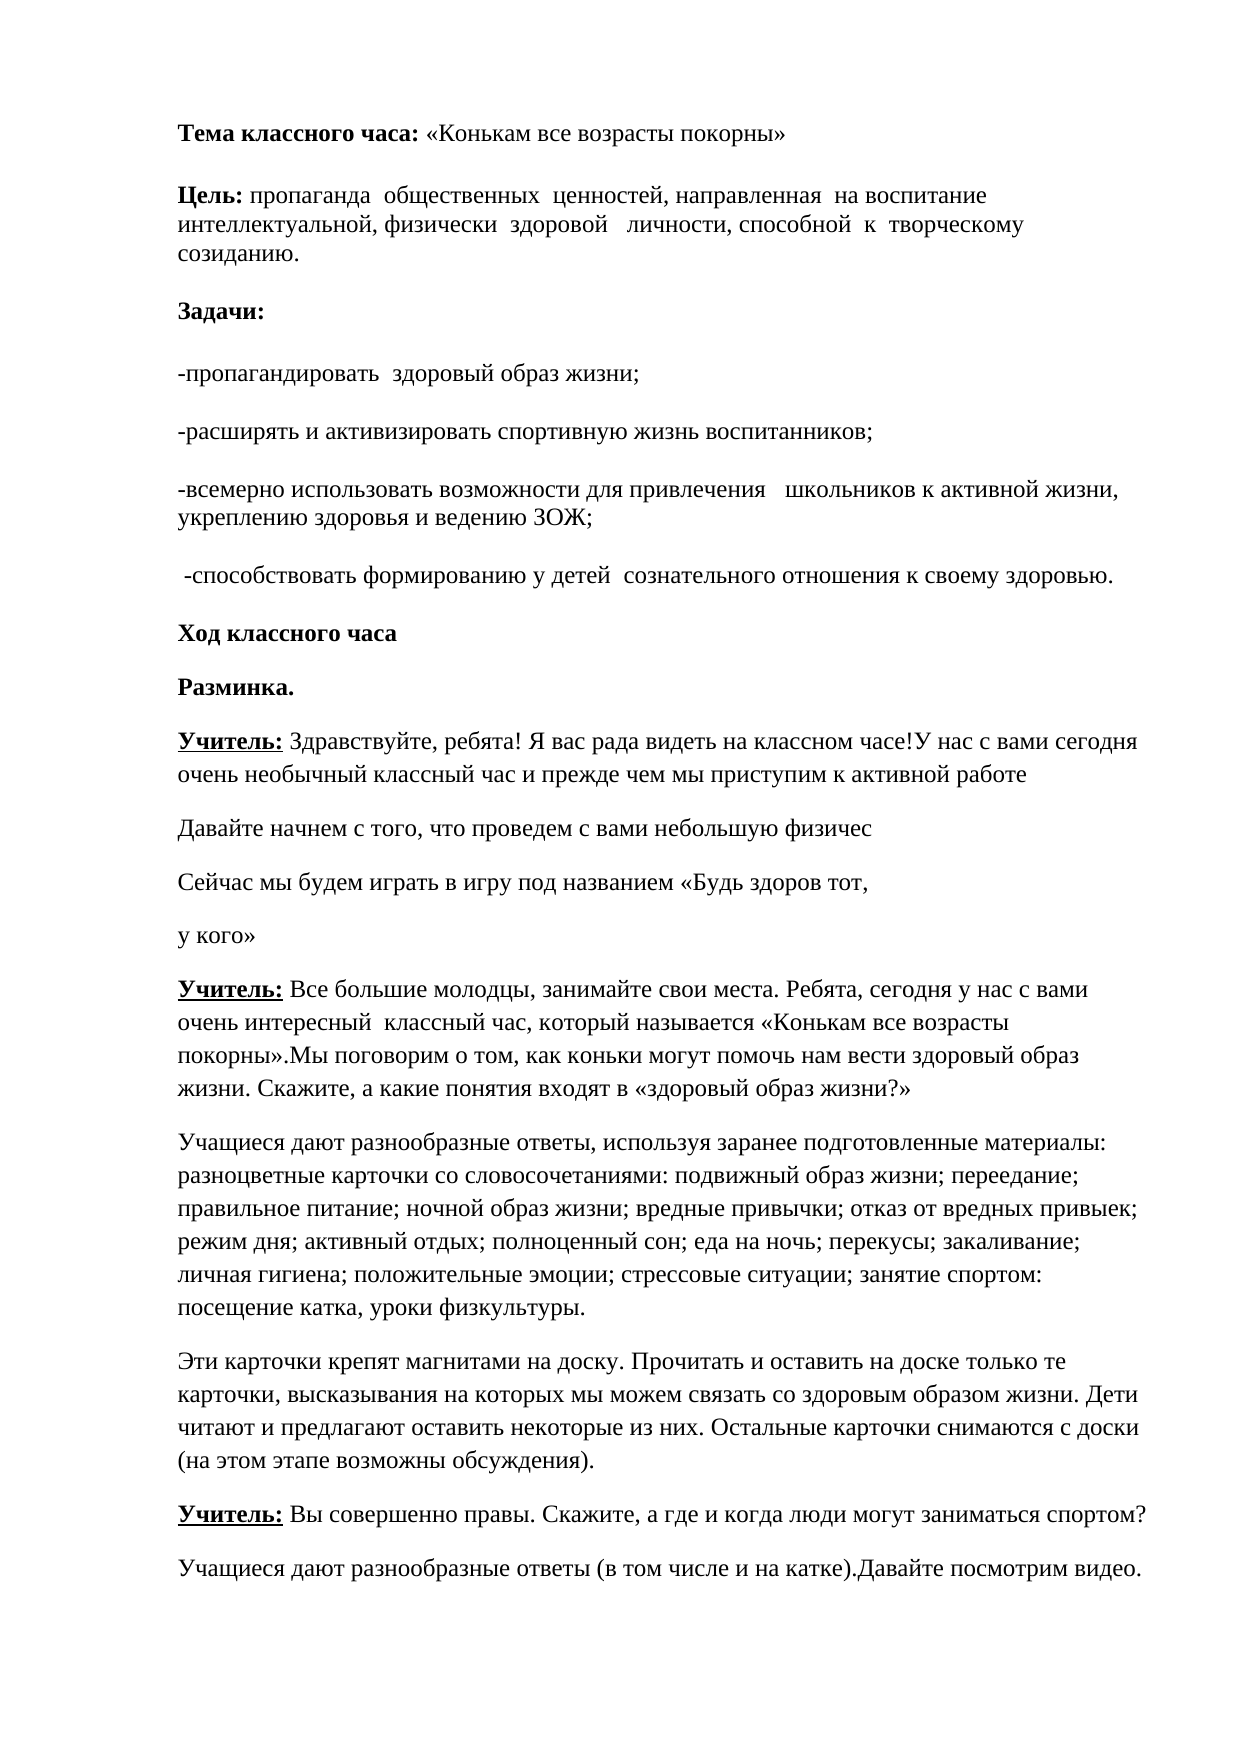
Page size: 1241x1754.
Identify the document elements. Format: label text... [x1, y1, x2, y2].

text Разминка. [177, 672, 1152, 701]
text Учащиеся дают разнообразные ответы, используя заранее подготовленные материалы: разноцветные карточки со словосочетаниями: подвижный образ жизни; переедание; правильное питание; ночной образ жизни; вредные привычки; отказ от вредных привыек; режим дня; активный отдых; полноценный сон; еда на ночь; перекусы; закаливание; личная гигиена; положительные эмоции; стрессовые ситуации; занятие спортом: посещение катка, уроки физкультуры. [177, 1127, 1152, 1321]
text Задачи: [177, 296, 1152, 324]
text у кого» [177, 921, 1152, 949]
text -способствовать формированию у детей сознательного отношения к своему здоровью. [177, 560, 1152, 589]
text Учитель: Здравствуйте, ребята! Я вас рада видеть на классном часе!У нас с вами сегодня очень необычный классный час и прежде чем мы приступим к активной работе [177, 726, 1152, 788]
text Учитель: Вы совершенно правы. Скажите, а где и когда люди могут заниматься спортом? [177, 1499, 1152, 1528]
text Учитель: Все большие молодцы, занимайте свои места. Ребята, сегодня у нас с вами очень интересный классный час, который называется «Конькам все возрасты покорны».Мы поговорим о том, как коньки могут помочь нам вести здоровый образ жизни. Скажите, а какие понятия входят в «здоровый образ жизни?» [177, 974, 1152, 1102]
text -всемерно использовать возможности для привлечения школьников к активной жизни, укреплению здоровья и ведению ЗОЖ; [177, 474, 1152, 531]
text -пропагандировать здоровый образ жизни; [177, 358, 1152, 387]
text Сейчас мы будем играть в игру под названием «Будь здоров тот, [177, 867, 1152, 896]
text Учащиеся дают разнообразные ответы (в том числе и на катке).Давайте посмотрим видео. [177, 1553, 1152, 1582]
text Ход классного часа [177, 618, 1152, 647]
text Цель: пропаганда общественных ценностей, направленная на воспитание интеллектуальной, физически здоровой личности, способной к творческому созиданию. [177, 180, 1152, 267]
text Эти карточки крепят магнитами на доску. Прочитать и оставить на доске только те карточки, высказывания на которых мы можем связать со здоровым образом жизни. Дети читают и предлагают оставить некоторые из них. Остальные карточки снимаются с доски (на этом этапе возможны обсуждения). [177, 1346, 1152, 1474]
text Давайте начнем с того, что проведем с вами небольшую физичес [177, 813, 1152, 842]
text Тема классного часа: «Конькам все возрасты покорны» [177, 118, 1152, 147]
text -расширять и активизировать спортивную жизнь воспитанников; [177, 416, 1152, 444]
